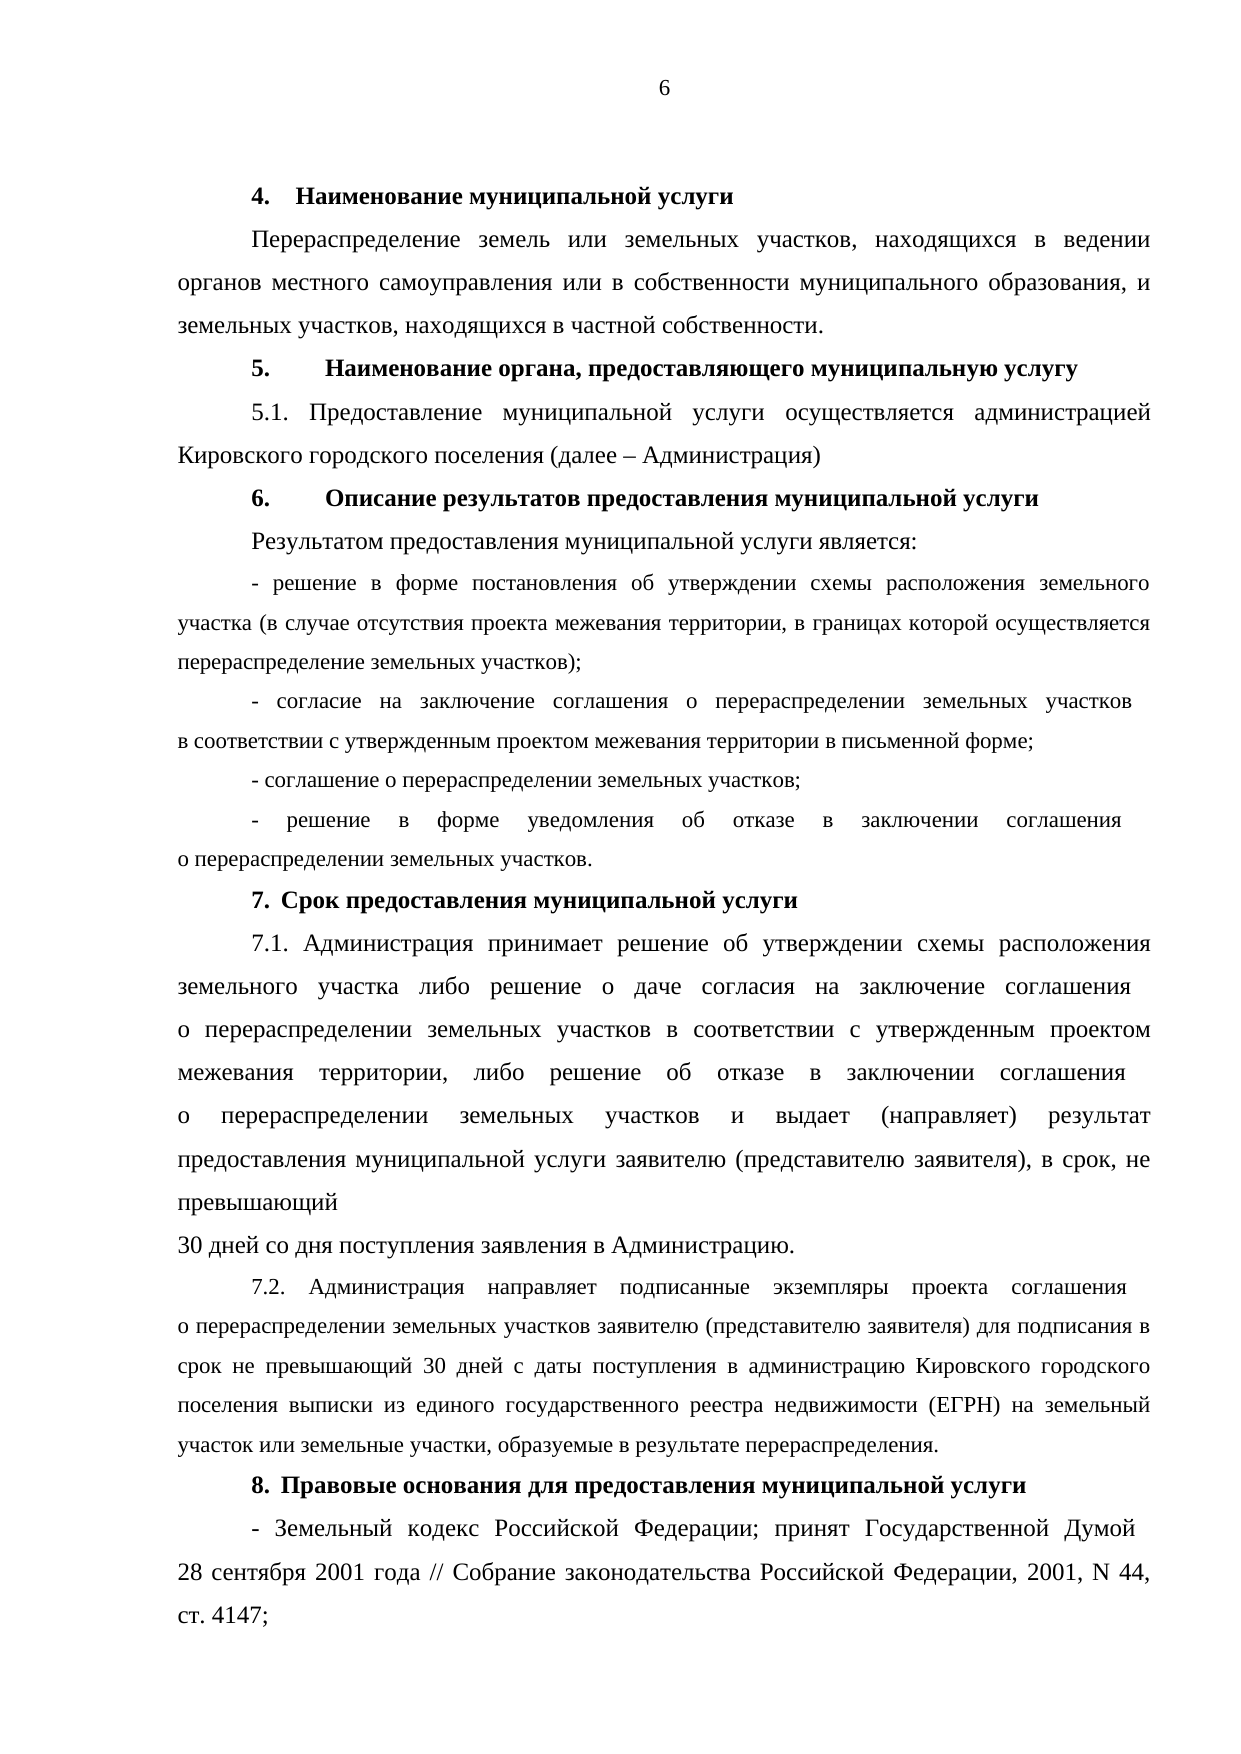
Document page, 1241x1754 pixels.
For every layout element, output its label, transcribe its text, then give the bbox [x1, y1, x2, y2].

list Наименование органа, предоставляющего муниципальную услугу [177, 353, 1152, 382]
text - соглашение о перераспределении земельных участков; [177, 766, 1152, 793]
text 7.1. Администрация принимает решение об утверждении схемы расположения земельного участка либо решение о даче согласия на заключение соглашения о перераспределении земельных участков в соответствии с утвержденным проектом межевания территории, либо решение об отказе в заключении соглашения о перераспределении земельных участков и выдает (направляет) результат предоставления муниципальной услуги заявителю (представителю заявителя), в срок, не превышающий 30 дней со дня поступления заявления в Администрацию. [177, 928, 1152, 1259]
text - Земельный кодекс Российской Федерации; принят Государственной Думой 28 сентября 2001 года // Собрание законодательства Российской Федерации, 2001, N 44, ст. 4147; [177, 1513, 1152, 1628]
list Описание результатов предоставления муниципальной услуги [177, 483, 1152, 512]
list Срок предоставления муниципальной услуги [177, 885, 1152, 914]
list Наименование муниципальной услуги [251, 181, 1152, 210]
text - решение в форме уведомления об отказе в заключении соглашения о перераспределении земельных участков. [177, 806, 1152, 872]
text 7.2. Администрация направляет подписанные экземпляры проекта соглашения о перераспределении земельных участков заявителю (представителю заявителя) для подписания в срок не превышающий 30 дней с даты поступления в администрацию Кировского городского поселения выписки из единого государственного реестра недвижимости (ЕГРН) на земельный участок или земельные участки, образуемые в результате перераспределения. [177, 1273, 1152, 1457]
text Перераспределение земель или земельных участков, находящихся в ведении органов местного самоуправления или в собственности муниципального образования, и земельных участков, находящихся в частной собственности. [177, 224, 1152, 339]
text 5.1. Предоставление муниципальной услуги осуществляется администрацией Кировского городского поселения (далее – Администрация) [177, 397, 1152, 468]
list Правовые основания для предоставления муниципальной услуги [177, 1470, 1152, 1499]
text - решение в форме постановления об утверждении схемы расположения земельного участка (в случае отсутствия проекта межевания территории, в границах которой осуществляется перераспределение земельных участков); [177, 569, 1152, 674]
text - согласие на заключение соглашения о перераспределении земельных участков в соответствии с утвержденным проектом межевания территории в письменной форме; [177, 687, 1152, 753]
list Результатом предоставления муниципальной услуги является: [177, 526, 1152, 555]
